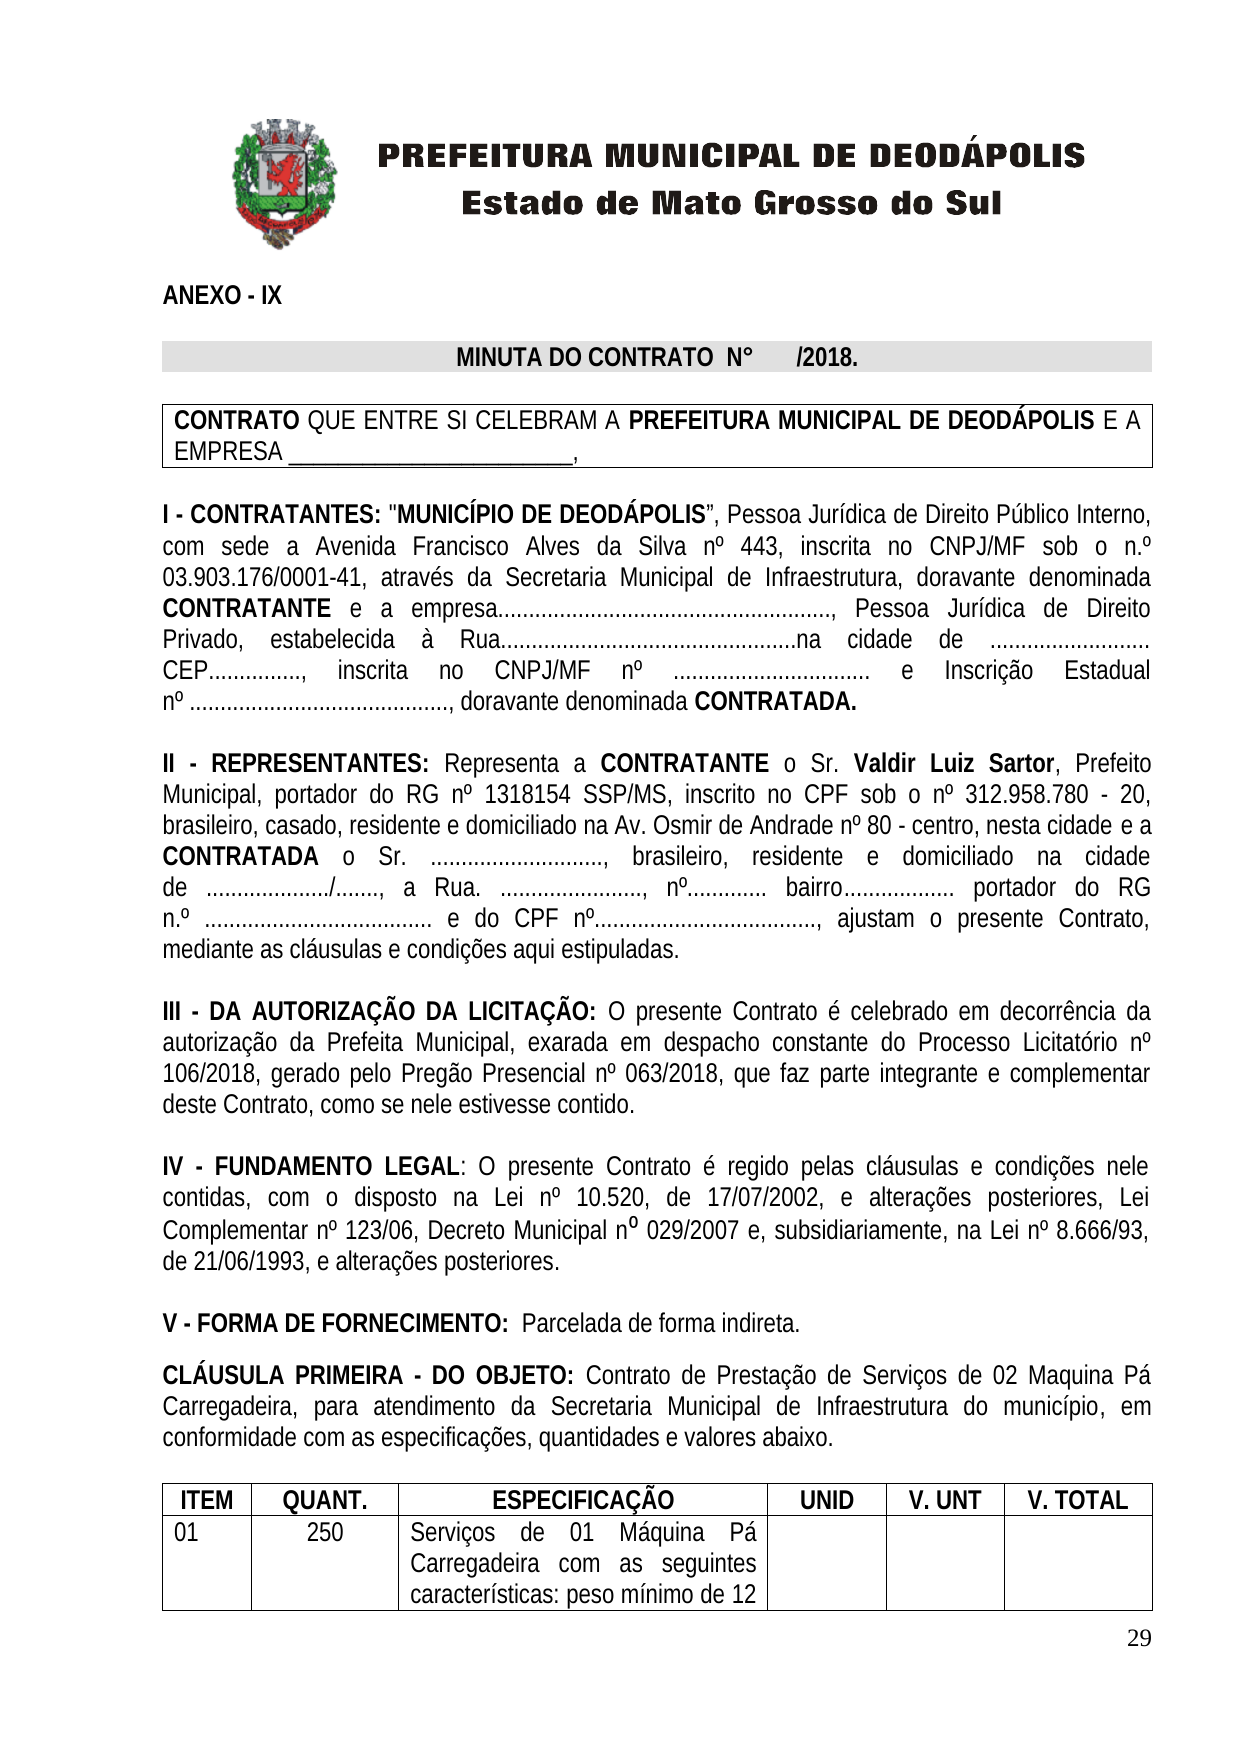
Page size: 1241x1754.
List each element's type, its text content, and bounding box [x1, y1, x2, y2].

subtitle ANEXO - IX [162, 279, 1152, 310]
text IV - FUNDAMENTO LEGAL: O presente Contrato é regido pelas cláusulas e condições nele contidas, com o disposto na Lei nº 10.520, de 17/07/2002, e alterações posteriores, Lei Complementar nº 123/06, Decreto Municipal n⁰ 029/2007 e, subsidiariamente, na Lei nº 8.666/93, de 21/06/1993, e alterações posteriores. [162, 1151, 1150, 1276]
text III - DA AUTORIZAÇÃO DA LICITAÇÃO: O presente Contrato é celebrado em decorrência da autorização da Prefeita Municipal, exarada em despacho constante do Processo Licitatório nº 106/2018, gerado pelo Pregão Presencial nº 063/2018, que faz parte integrante e complementar deste Contrato, como se nele estivesse contido. [162, 995, 1152, 1119]
table_header ESPECIFICAÇÃO [399, 1484, 767, 1515]
table_header UNID [768, 1484, 886, 1515]
table_cell 250 [252, 1516, 398, 1609]
text MINUTA DO CONTRATO N° /2018. [162, 341, 1152, 372]
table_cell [399, 1516, 767, 1609]
subtitle CLÁUSULA PRIMEIRA - DO OBJETO: Contrato de Prestação de Serviços de 02 Maquina Pá Carregadeira, para atendimento da Secretaria Municipal de Infraestrutura do município, em conformidade com as especificações, quantidades e valores abaixo. [162, 1359, 1152, 1452]
table_header ITEM [163, 1484, 251, 1515]
table_cell 01 [163, 1516, 251, 1609]
text II - REPRESENTANTES: Representa a CONTRATANTE o Sr. Valdir Luiz Sartor, Prefeito Municipal, portador do RG nº 1318154 SSP/MS, inscrito no CPF sob o nº 312.958.780 - 20, brasileiro, casado, residente e domiciliado na Av. Osmir de Andrade nº 80 - centro, nesta cidade e a CONTRATADA o Sr. ............................, brasileiro, residente e domiciliado na cidade de ..................../......., a Rua. ......................., nº............. bairro.................. portador do RG n.º ..................................... e do CPF nº...................................., ajustam o presente Contrato, mediante as cláusulas e condições aqui estipuladas. [162, 747, 1152, 964]
table_header CONTRATO QUE ENTRE SI CELEBRAM A PREFEITURA MUNICIPAL DE DEODÁPOLIS E A EMPRESA _______________________, [163, 405, 1152, 467]
table_cell [1005, 1516, 1152, 1609]
table_header V. TOTAL [1005, 1484, 1152, 1515]
table_header QUANT. [252, 1484, 398, 1515]
table_cell [768, 1516, 886, 1609]
text I - CONTRATANTES: "MUNICÍPIO DE DEODÁPOLIS”, Pessoa Jurídica de Direito Público Interno, com sede a Avenida Francisco Alves da Silva nº 443, inscrita no CNPJ/MF sob o n.º 03.903.176/0001-41, através da Secretaria Municipal de Infraestrutura, doravante denominada CONTRATANTE e a empresa......................................................, Pessoa Jurídica de Direito Privado, estabelecida à Rua................................................na cidade de .......................... CEP..............., inscrita no CNPJ/MF nº ................................ e Inscrição Estadual nº .........................................., doravante denominada CONTRATADA. [162, 499, 1152, 716]
table_cell [887, 1516, 1004, 1609]
text V - FORMA DE FORNECIMENTO: Parcelada de forma indireta. [162, 1307, 1152, 1338]
table_header V. UNT [887, 1484, 1004, 1515]
